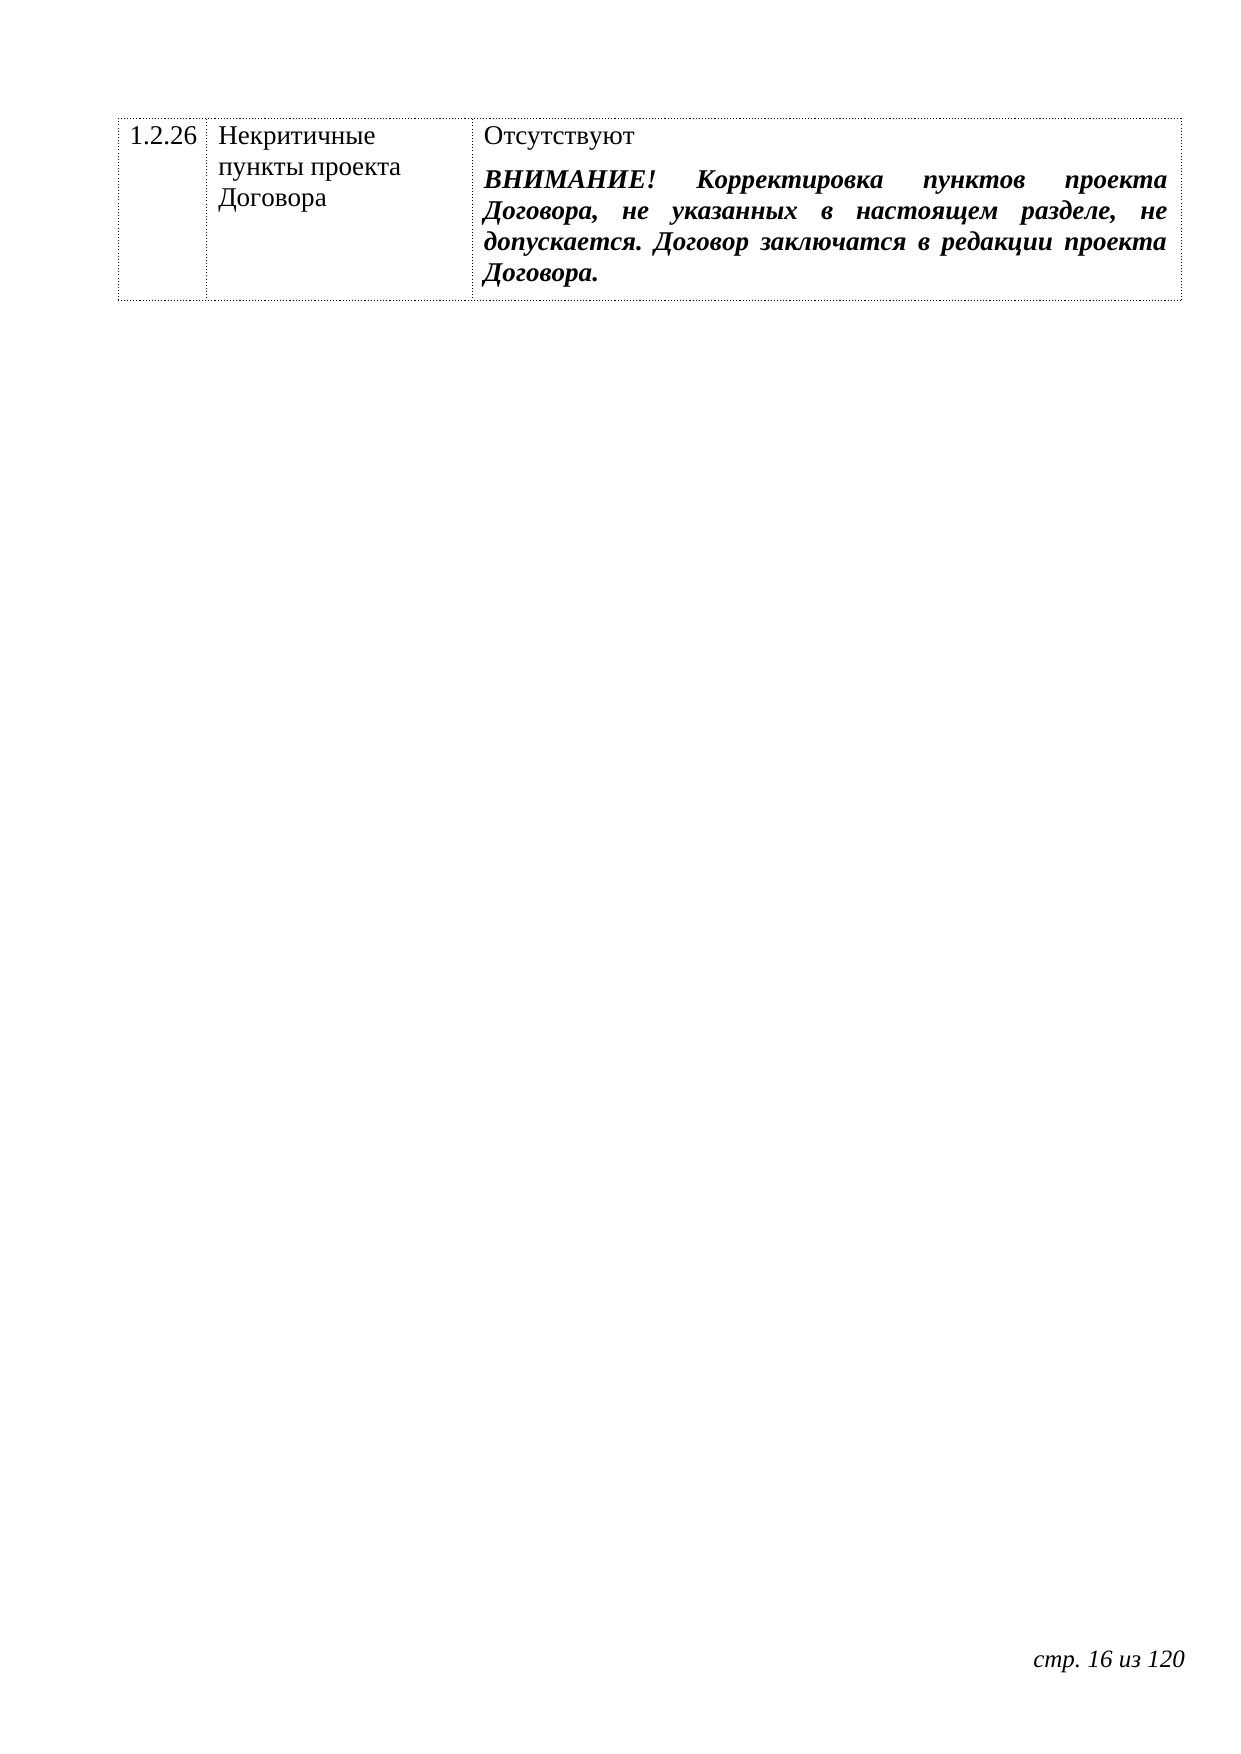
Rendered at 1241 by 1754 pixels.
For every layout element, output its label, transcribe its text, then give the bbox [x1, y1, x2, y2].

table_cell [118, 118, 207, 300]
table_cell Некритичные пункты проекта Договора [207, 118, 472, 300]
table_cell Отсутствуют ВНИМАНИЕ! Корректировка пунктов проекта Договора, не указанных в настоящем разделе, не допускается. Договор заключатся в редакции проекта Договора. [473, 118, 1181, 300]
